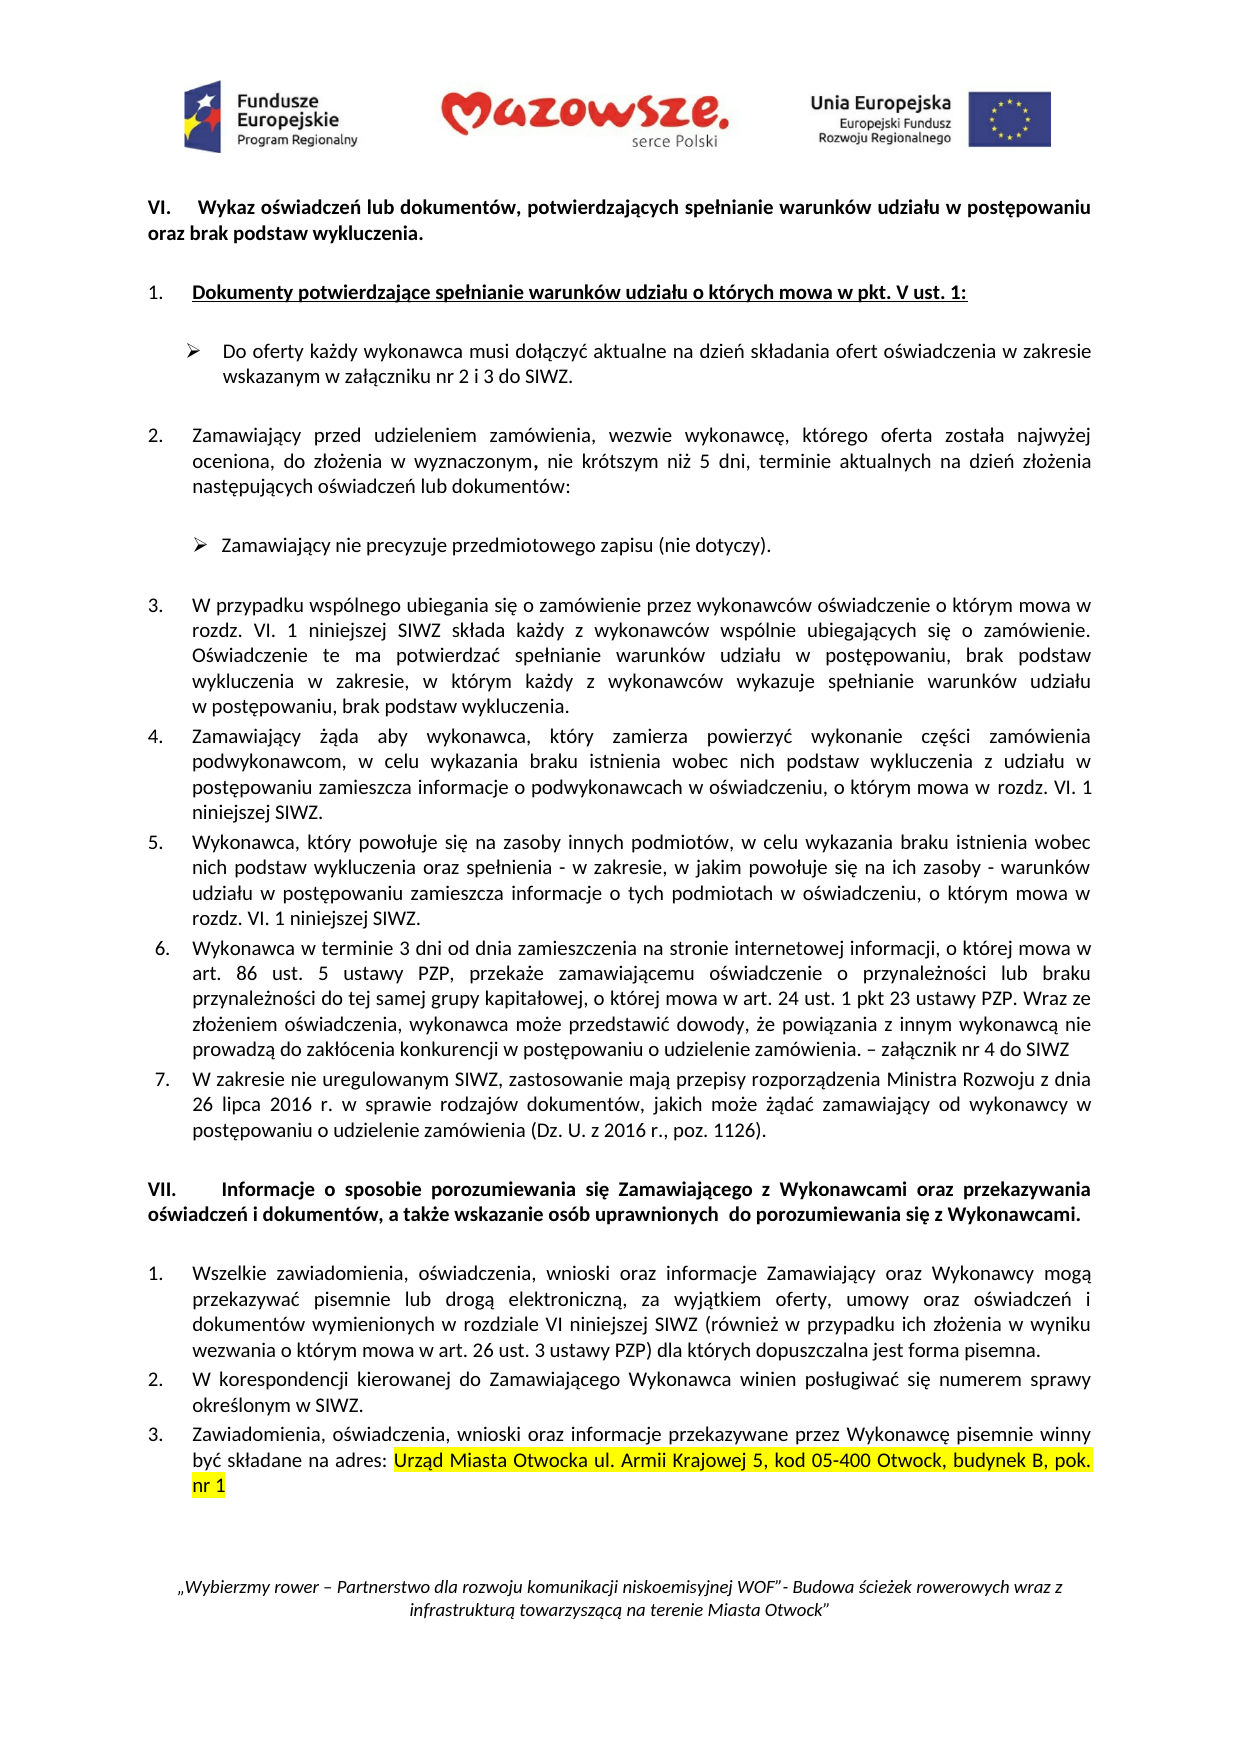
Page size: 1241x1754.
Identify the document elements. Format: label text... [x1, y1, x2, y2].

text VI. Wykaz oświadczeń lub dokumentów, potwierdzających spełnianie warunków udziału w postępowaniu oraz brak podstaw wykluczenia. [148, 194, 1093, 245]
list Wykonawca w terminie 3 dni od dnia zamieszczenia na stronie internetowej informacji, o której mowa w art. 86 ust. 5 ustawy PZP, przekaże zamawiającemu oświadczenie o przynależności lub braku przynależności do tej samej grupy kapitałowej, o której mowa w art. 24 ust. 1 pkt 23 ustawy PZP. Wraz ze złożeniem oświadczenia, wykonawca może przedstawić dowody, że powiązania z innym wykonawcą nie prowadzą do zakłócenia konkurencji w postępowaniu o udzielenie zamówienia. – załącznik nr 4 do SIWZ [154, 935, 1093, 1062]
list Dokumenty potwierdzające spełnianie warunków udziału o których mowa w pkt. V ust. 1: [148, 279, 1093, 304]
list W korespondencji kierowanej do Zamawiającego Wykonawca winien posługiwać się numerem sprawy określonym w SIWZ. [148, 1366, 1093, 1417]
list Wszelkie zawiadomienia, oświadczenia, wnioski oraz informacje Zamawiający oraz Wykonawcy mogą przekazywać pisemnie lub drogą elektroniczną, za wyjątkiem oferty, umowy oraz oświadczeń i dokumentów wymienionych w rozdziale VI niniejszej SIWZ (również w przypadku ich złożenia w wyniku wezwania o którym mowa w art. 26 ust. 3 ustawy PZP) dla których dopuszczalna jest forma pisemna. [148, 1261, 1093, 1362]
list Zamawiający nie precyzuje przedmiotowego zapisu (nie dotyczy). [192, 533, 1093, 558]
list Do oferty każdy wykonawca musi dołączyć aktualne na dzień składania ofert oświadczenia w zakresie wskazanym w załączniku nr 2 i 3 do SIWZ. [185, 338, 1093, 389]
list Zawiadomienia, oświadczenia, wnioski oraz informacje przekazywane przez Wykonawcę pisemnie winny być składane na adres: Urząd Miasta Otwocka ul. Armii Krajowej 5, kod 05-400 Otwock, budynek B, pok. nr 1 [148, 1421, 1093, 1498]
list Zamawiający przed udzieleniem zamówienia, wezwie wykonawcę, którego oferta została najwyżej oceniona, do złożenia w wyznaczonym, nie krótszym niż 5 dni, terminie aktualnych na dzień złożenia następujących oświadczeń lub dokumentów: [148, 423, 1093, 499]
list Zamawiający żąda aby wykonawca, który zamierza powierzyć wykonanie części zamówienia podwykonawcom, w celu wykazania braku istnienia wobec nich podstaw wykluczenia z udziału w postępowaniu zamieszcza informacje o podwykonawcach w oświadczeniu, o którym mowa w rozdz. VI. 1 niniejszej SIWZ. [148, 723, 1093, 825]
list W przypadku wspólnego ubiegania się o zamówienie przez wykonawców oświadczenie o którym mowa w rozdz. VI. 1 niniejszej SIWZ składa każdy z wykonawców wspólnie ubiegających się o zamówienie. Oświadczenie te ma potwierdzać spełnianie warunków udziału w postępowaniu, brak podstaw wykluczenia w zakresie, w którym każdy z wykonawców wykazuje spełnianie warunków udziału w postępowaniu, brak podstaw wykluczenia. [148, 592, 1093, 719]
text VII. Informacje o sposobie porozumiewania się Zamawiającego z Wykonawcami oraz przekazywania oświadczeń i dokumentów, a także wskazanie osób uprawnionych do porozumiewania się z Wykonawcami. [148, 1176, 1093, 1227]
list Wykonawca, który powołuje się na zasoby innych podmiotów, w celu wykazania braku istnienia wobec nich podstaw wykluczenia oraz spełnienia - w zakresie, w jakim powołuje się na ich zasoby - warunków udziału w postępowaniu zamieszcza informacje o tych podmiotach w oświadczeniu, o którym mowa w rozdz. VI. 1 niniejszej SIWZ. [148, 829, 1093, 931]
list W zakresie nie uregulowanym SIWZ, zastosowanie mają przepisy rozporządzenia Ministra Rozwoju z dnia 26 lipca 2016 r. w sprawie rodzajów dokumentów, jakich może żądać zamawiający od wykonawcy w postępowaniu o udzielenie zamówienia (Dz. U. z 2016 r., poz. 1126). [154, 1066, 1093, 1142]
picture [147, 73, 1093, 165]
